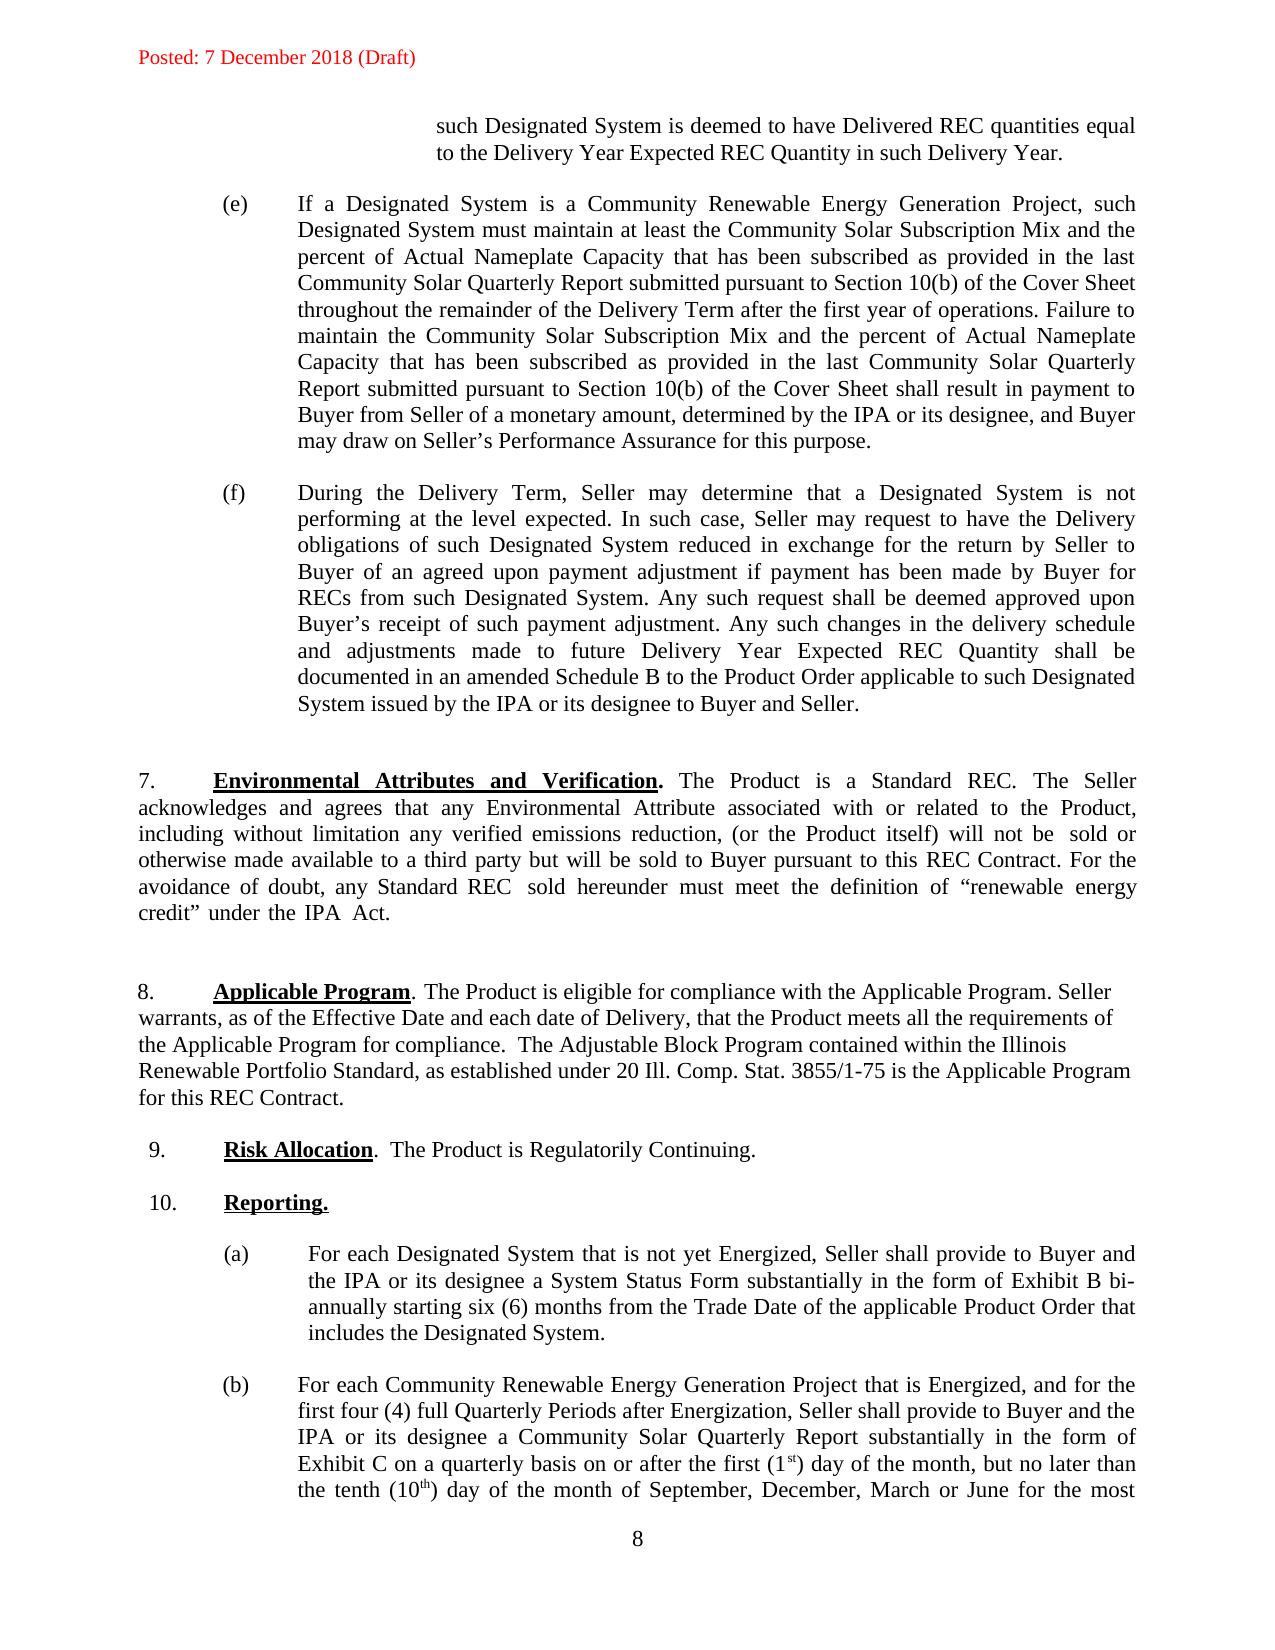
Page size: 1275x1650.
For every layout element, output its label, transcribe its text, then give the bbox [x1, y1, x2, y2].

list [222, 1371, 1137, 1502]
list Environmental Attributes and Verification. The Product is a Standard REC. The Seller acknowledges and agrees that any Environmental Attribute associated with or related to the Product, including without limitation any verified emissions reduction, (or the Product itself) will not be sold or otherwise made available to a third party but will be sold to Buyer pursuant to this REC Contract. For the avoidance of doubt, any Standard REC sold hereunder must meet the definition of “renewable energy credit” under the IPA Act. [138, 767, 1137, 925]
list Reporting. [148, 1189, 1137, 1215]
list If a Designated System is a Community Renewable Energy Generation Project, such Designated System must maintain at least the Community Solar Subscription Mix and the percent of Actual Nameplate Capacity that has been subscribed as provided in the last Community Solar Quarterly Report submitted pursuant to Section 10(b) of the Cover Sheet throughout the remainder of the Delivery Term after the first year of operations. Failure to maintain the Community Solar Subscription Mix and the percent of Actual Nameplate Capacity that has been subscribed as provided in the last Community Solar Quarterly Report submitted pursuant to Section 10(b) of the Cover Sheet shall result in payment to Buyer from Seller of a monetary amount, determined by the IPA or its designee, and Buyer may draw on Seller’s Performance Assurance for this purpose. [222, 190, 1137, 454]
list Risk Allocation. The Product is Regulatorily Continuing. [148, 1136, 1137, 1163]
list For each Designated System that is not yet Energized, Seller shall provide to Buyer and the IPA or its designee a System Status Form substantially in the form of Exhibit B bi-annually starting six (6) months from the Trade Date of the applicable Product Order that includes the Designated System. [223, 1240, 1137, 1346]
list During the Delivery Term, Seller may determine that a Designated System is not performing at the level expected. In such case, Seller may request to have the Delivery obligations of such Designated System reduced in exchange for the return by Seller to Buyer of an agreed upon payment adjustment if payment has been made by Buyer for RECs from such Designated System. Any such request shall be deemed approved upon Buyer’s receipt of such payment adjustment. Any such changes in the delivery schedule and adjustments made to future Delivery Year Expected REC Quantity shall be documented in an amended Schedule B to the Product Order applicable to such Designated System issued by the IPA or its designee to Buyer and Seller. [222, 479, 1137, 716]
list Applicable Program. The Product is eligible for compliance with the Applicable Program. Seller warrants, as of the Effective Date and each date of Delivery, that the Product meets all the requirements of the Applicable Program for compliance. The Adjustable Block Program contained within the Illinois Renewable Portfolio Standard, as established under 20 Ill. Comp. Stat. 3855/1-75 is the Applicable Program for this REC Contract. [137, 978, 1137, 1110]
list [398, 112, 1137, 165]
